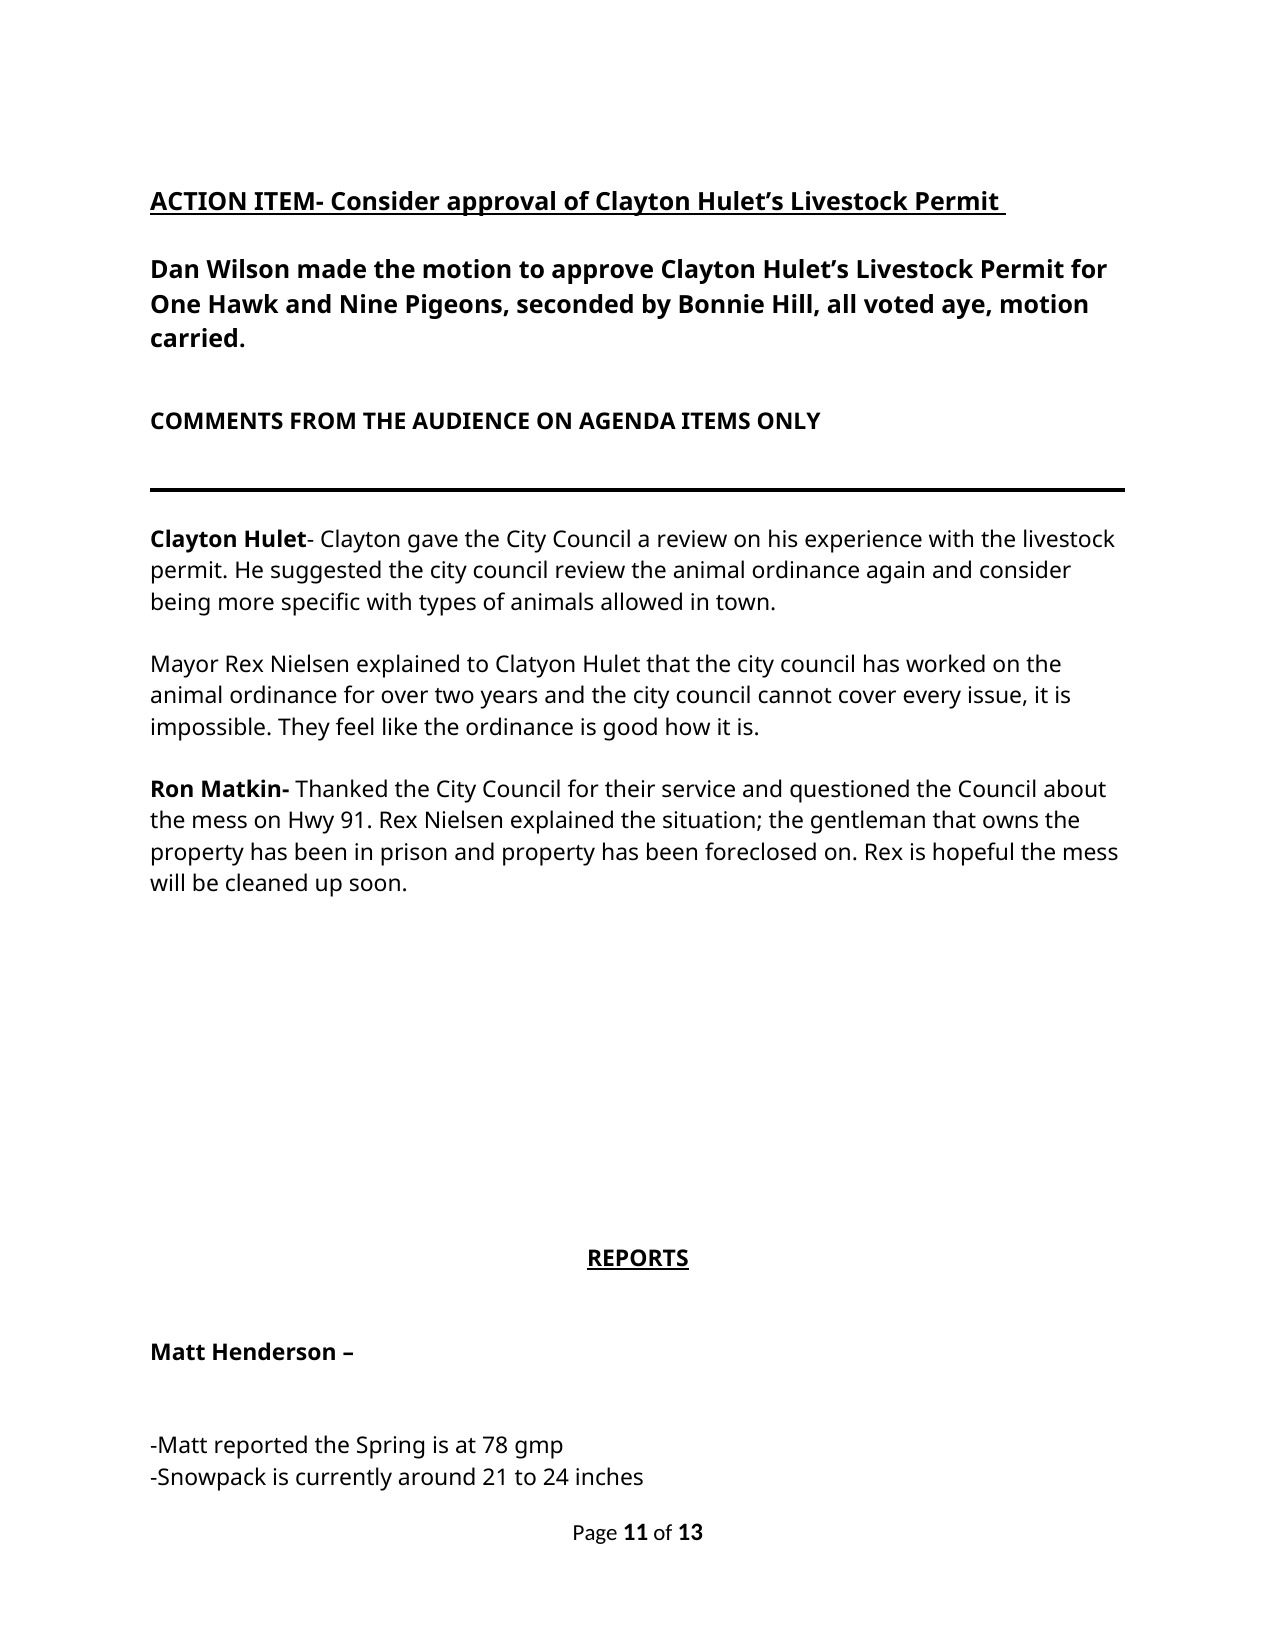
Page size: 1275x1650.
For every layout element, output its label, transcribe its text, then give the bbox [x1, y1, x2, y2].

text Dan Wilson made the motion to approve Clayton Hulet’s Livestock Permit for One Hawk and Nine Pigeons, seconded by Bonnie Hill, all voted aye, motion carried. [150, 252, 1125, 354]
text ACTION ITEM- Consider approval of Clayton Hulet’s Livestock Permit [150, 184, 1125, 218]
text Mayor Rex Nielsen explained to Clatyon Hulet that the city council has worked on the animal ordinance for over two years and the city council cannot cover every issue, it is impossible. They feel like the ordinance is good how it is. [150, 648, 1125, 742]
text Matt Henderson – [150, 1335, 1125, 1367]
text Ron Matkin- Thanked the City Council for their service and questioned the Council about the mess on Hwy 91. Rex Nielsen explained the situation; the gentleman that owns the property has been in prison and property has been foreclosed on. Rex is hopeful the mess will be cleaned up soon. [150, 773, 1125, 898]
text Comments from the audience on Agenda items only [150, 405, 1125, 436]
text -Matt reported the Spring is at 78 gmp [150, 1429, 1125, 1460]
text REPORTS [150, 1242, 1125, 1273]
text Clayton Hulet- Clayton gave the City Council a review on his experience with the livestock permit. He suggested the city council review the animal ordinance again and consider being more specific with types of animals allowed in town. [150, 523, 1125, 617]
text -Snowpack is currently around 21 to 24 inches [150, 1460, 1125, 1492]
